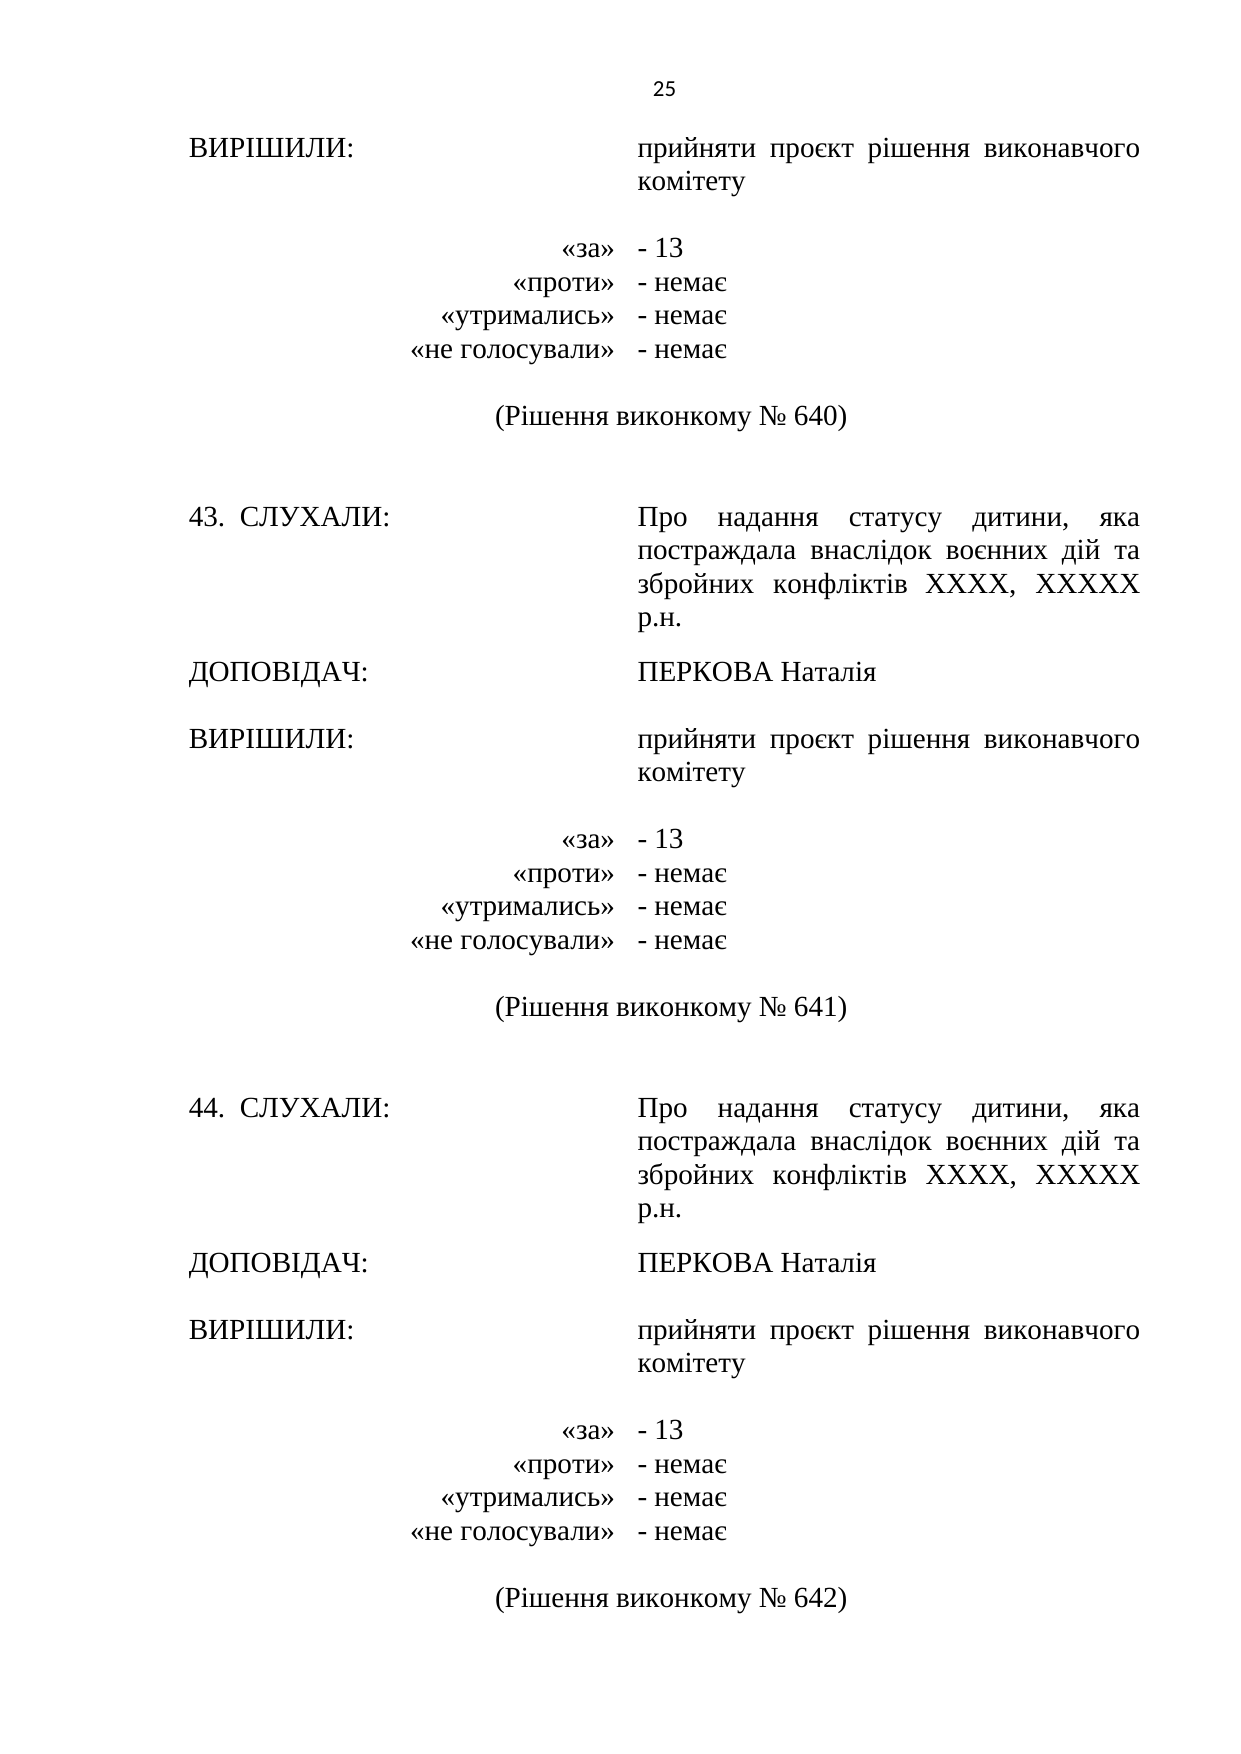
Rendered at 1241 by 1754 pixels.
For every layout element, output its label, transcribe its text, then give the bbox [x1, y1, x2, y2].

table_cell ВИРІШИЛИ: [177, 130, 626, 230]
table_cell Про надання статусу дитини, яка постраждала внаслідок воєнних дій та збройних конфліктів ХХХХ, ХХХХХ р.н. [626, 1090, 1152, 1245]
table_cell (Рішення виконкому № 640) [177, 398, 1152, 499]
table_cell прийняти проєкт рішення виконавчого комітету [626, 721, 1152, 821]
table_cell «за» «проти» «утримались» «не голосували» [177, 821, 626, 989]
table_cell ВИРІШИЛИ: [177, 1312, 626, 1412]
table_cell ДОПОВІДАЧ: [177, 654, 626, 721]
table_cell ДОПОВІДАЧ: [177, 1245, 626, 1312]
table_cell «за» «проти» «утримались» «не голосували» [177, 230, 626, 398]
table_cell «за» «проти» «утримались» «не голосували» [177, 1413, 626, 1580]
table_cell - 13 - немає - немає - немає [626, 821, 1152, 989]
table_cell - 13 - немає - немає - немає [626, 230, 1152, 398]
table_cell ПЕРКОВА Наталія [626, 1245, 1152, 1312]
table_cell 44. СЛУХАЛИ: [177, 1090, 626, 1245]
table_cell (Рішення виконкому № 641) [177, 989, 1152, 1090]
table_cell ВИРІШИЛИ: [177, 721, 626, 821]
table_cell 43. СЛУХАЛИ: [177, 499, 626, 654]
table_cell прийняти проєкт рішення виконавчого комітету [626, 1312, 1152, 1412]
table_cell ПЕРКОВА Наталія [626, 654, 1152, 721]
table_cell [626, 499, 1152, 654]
table_cell прийняти проєкт рішення виконавчого комітету [626, 130, 1152, 230]
table_cell - 13 - немає - немає - немає [626, 1413, 1152, 1580]
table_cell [177, 1580, 1152, 1647]
